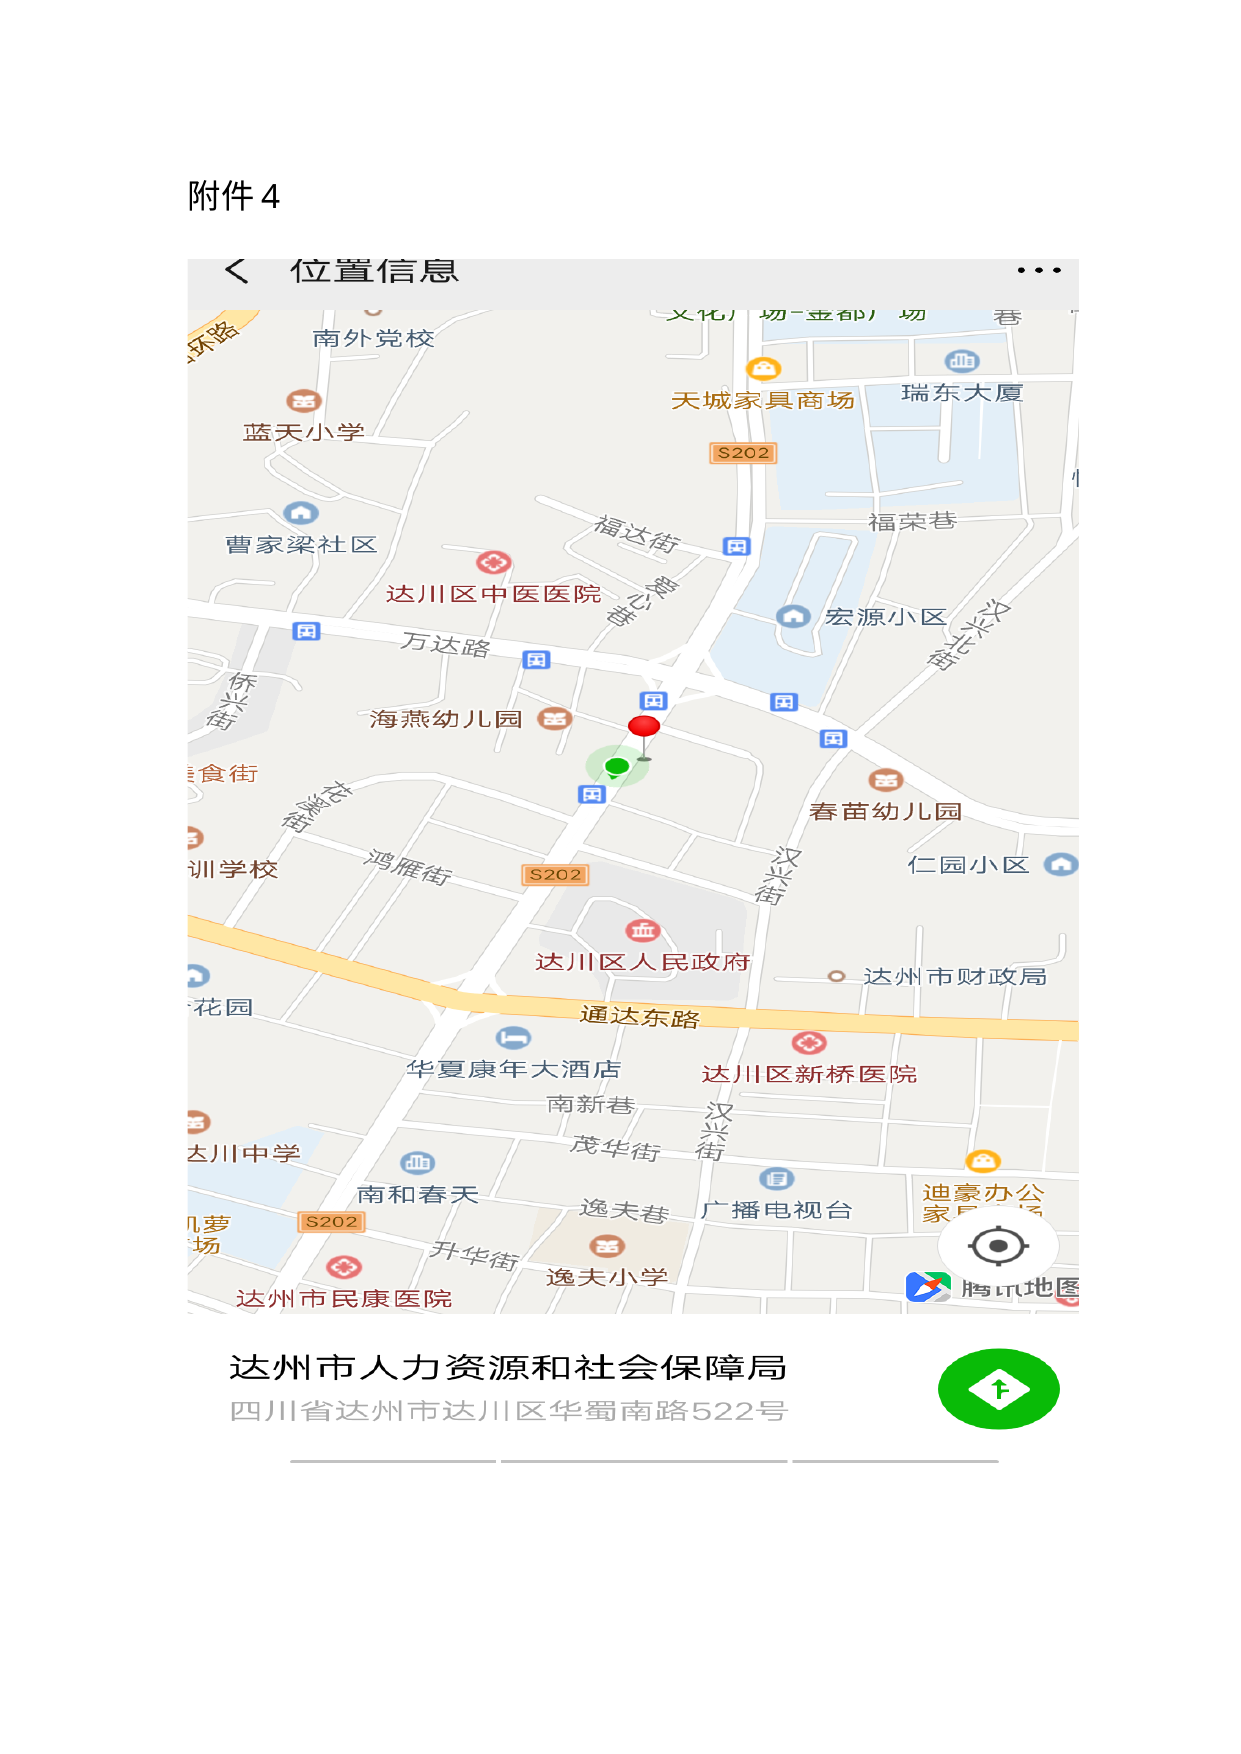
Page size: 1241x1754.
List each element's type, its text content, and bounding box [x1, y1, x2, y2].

text 附件4 [187, 162, 1053, 227]
picture [187, 259, 1079, 1463]
